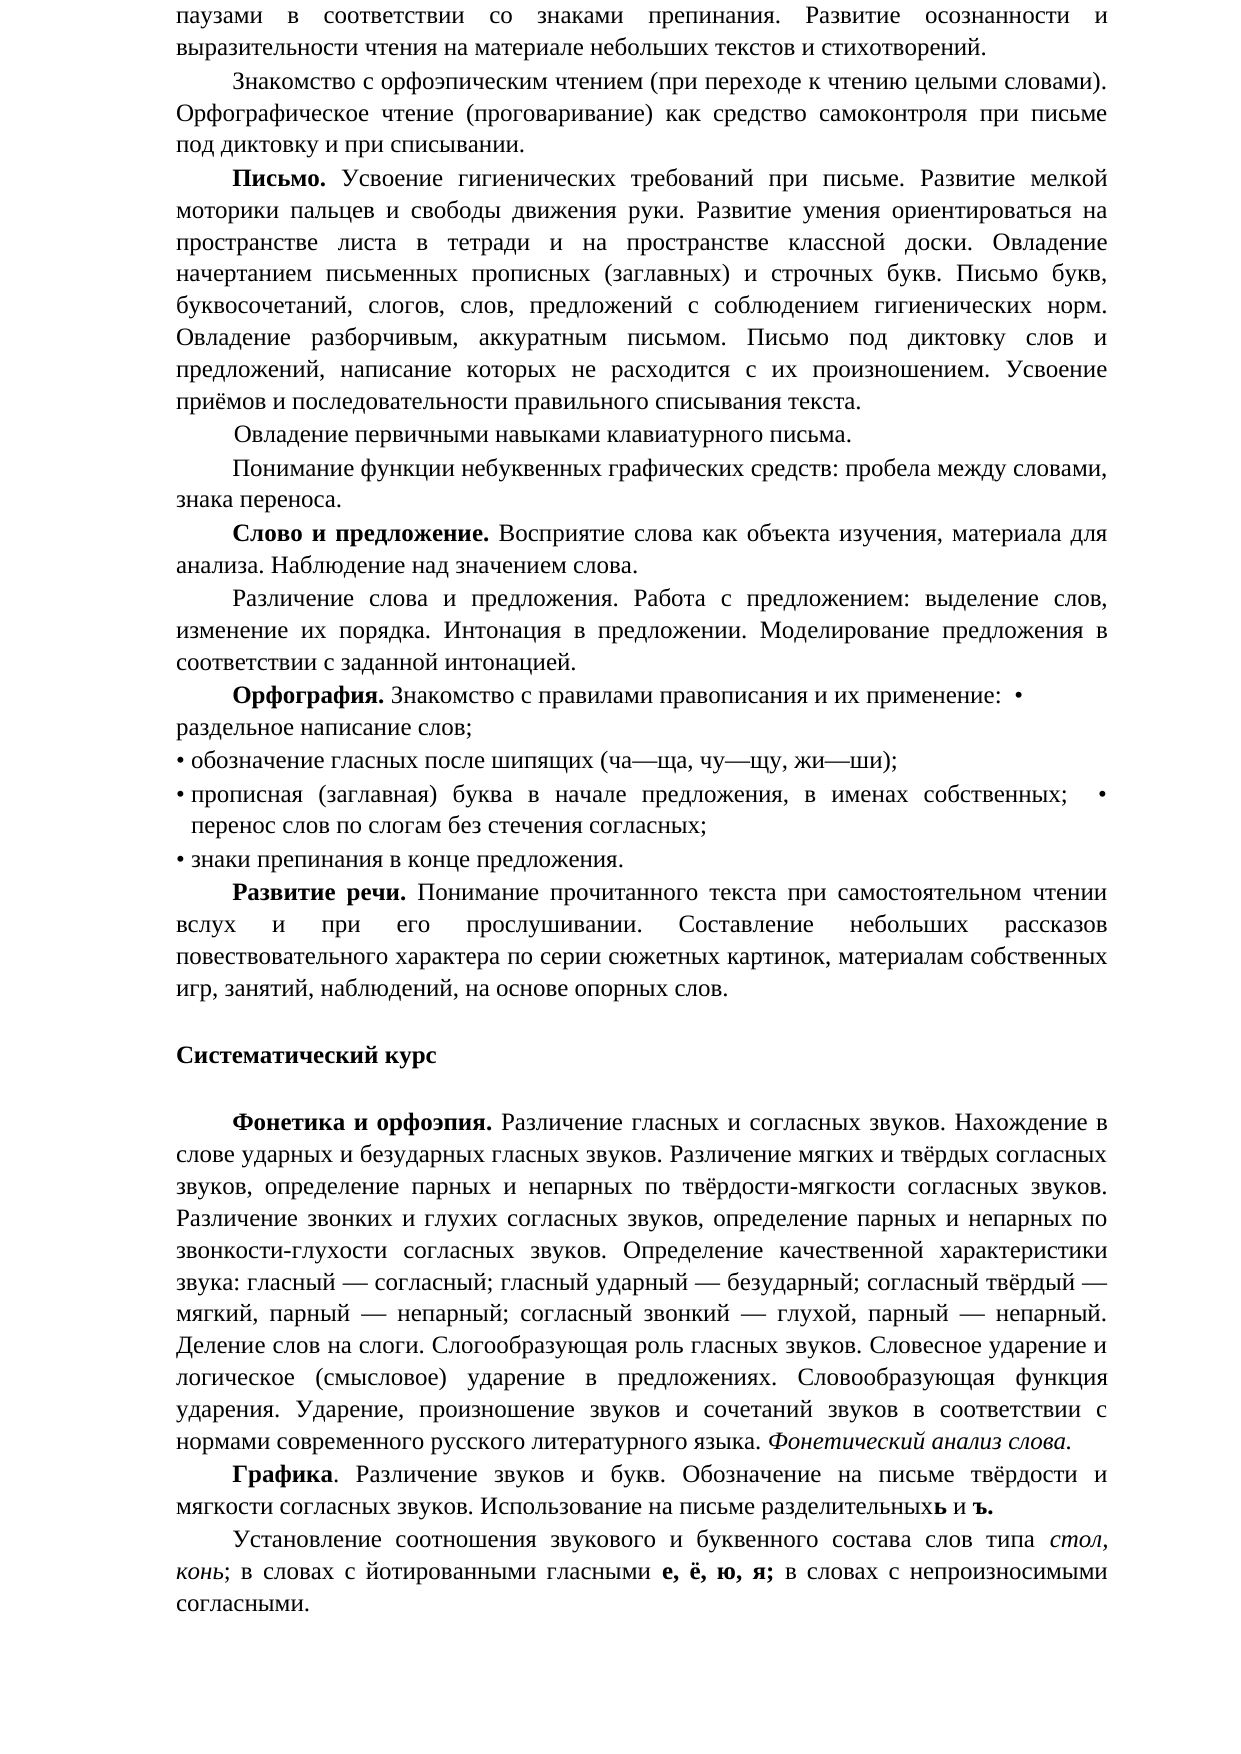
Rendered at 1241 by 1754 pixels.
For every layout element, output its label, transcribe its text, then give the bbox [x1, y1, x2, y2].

list знаки препинания в конце предложения. [176, 844, 1108, 873]
text Систематический курс [176, 1040, 1133, 1069]
text Овладение первичными навыками клавиатурного письма. [233, 419, 1108, 448]
text Орфография. Знакомство с правилами правописания и их применение: • раздельное написание слов; [176, 680, 1024, 741]
text Письмо. Усвоение гигиенических требований при письме. Развитие мелкой моторики пальцев и свободы движения руки. Развитие умения ориентироваться на пространстве листа в тетради и на пространстве классной доски. Овладение начертанием письменных прописных (заглавных) и строчных букв. Письмо букв, буквосочетаний, слогов, слов, предложений с соблюдением гигиенических норм. Овладение разборчивым, аккуратным письмом. Письмо под диктовку слов и предложений, написание которых не расходится с их произношением. Усвоение приёмов и последовательности правильного списывания текста. [176, 163, 1108, 415]
text Развитие речи. Понимание прочитанного текста при самостоятельном чтении вслух и при его прослушивании. Составление небольших рассказов повествовательного характера по серии сюжетных картинок, материалам собственных игр, занятий, наблюдений, на основе опорных слов. [176, 877, 1108, 1002]
text Различение слова и предложения. Работа с предложением: выделение слов, изменение их порядка. Интонация в предложении. Моделирование предложения в соответствии с заданной интонацией. [176, 583, 1108, 676]
text Знакомство с орфоэпическим чтением (при переходе к чтению целыми словами). Орфографическое чтение (проговаривание) как средство самоконтроля при письме под диктовку и при списывании. [176, 66, 1108, 158]
text Установление соотношения звукового и буквенного состава слов типа стол, конь; в словах с йотированными гласными е, ё, ю, я; в словах с непроизносимыми согласными. [176, 1524, 1108, 1617]
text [176, 1, 1108, 61]
text Слово и предложение. Восприятие слова как объекта изучения, материала для анализа. Наблюдение над значением слова. [176, 518, 1108, 578]
list прописная (заглавная) буква в начале предложения, в именах собственных; • перенос слов по слогам без стечения согласных; [176, 779, 1108, 839]
text Графика. Различение звуков и букв. Обозначение на письме твёрдости и мягкости согласных звуков. Использование на письме разделительныхь и ъ. [176, 1459, 1108, 1520]
list обозначение гласных после шипящих (ча—ща, чу—щу, жи—ши); [176, 745, 1108, 774]
text Фонетика и орфоэпия. Различение гласных и согласных звуков. Нахождение в слове ударных и безударных гласных звуков. Различение мягких и твёрдых согласных звуков, определение парных и непарных по твёрдости-мягкости согласных звуков. Различение звонких и глухих согласных звуков, определение парных и непарных по звонкости-глухости согласных звуков. Определение качественной характеристики звука: гласный — согласный; гласный ударный — безударный; согласный твёрдый — мягкий, парный — непарный; согласный звонкий — глухой, парный — непарный. Деление слов на слоги. Слогообразующая роль гласных звуков. Словесное ударение и логическое (смысловое) ударение в предложениях. Словообразующая функция ударения. Ударение, произношение звуков и сочетаний звуков в соответствии с нормами современного русского литературного языка. Фонетический анализ слова. [176, 1107, 1108, 1455]
text Понимание функции небуквенных графических средств: пробела между словами, знака переноса. [176, 453, 1108, 513]
